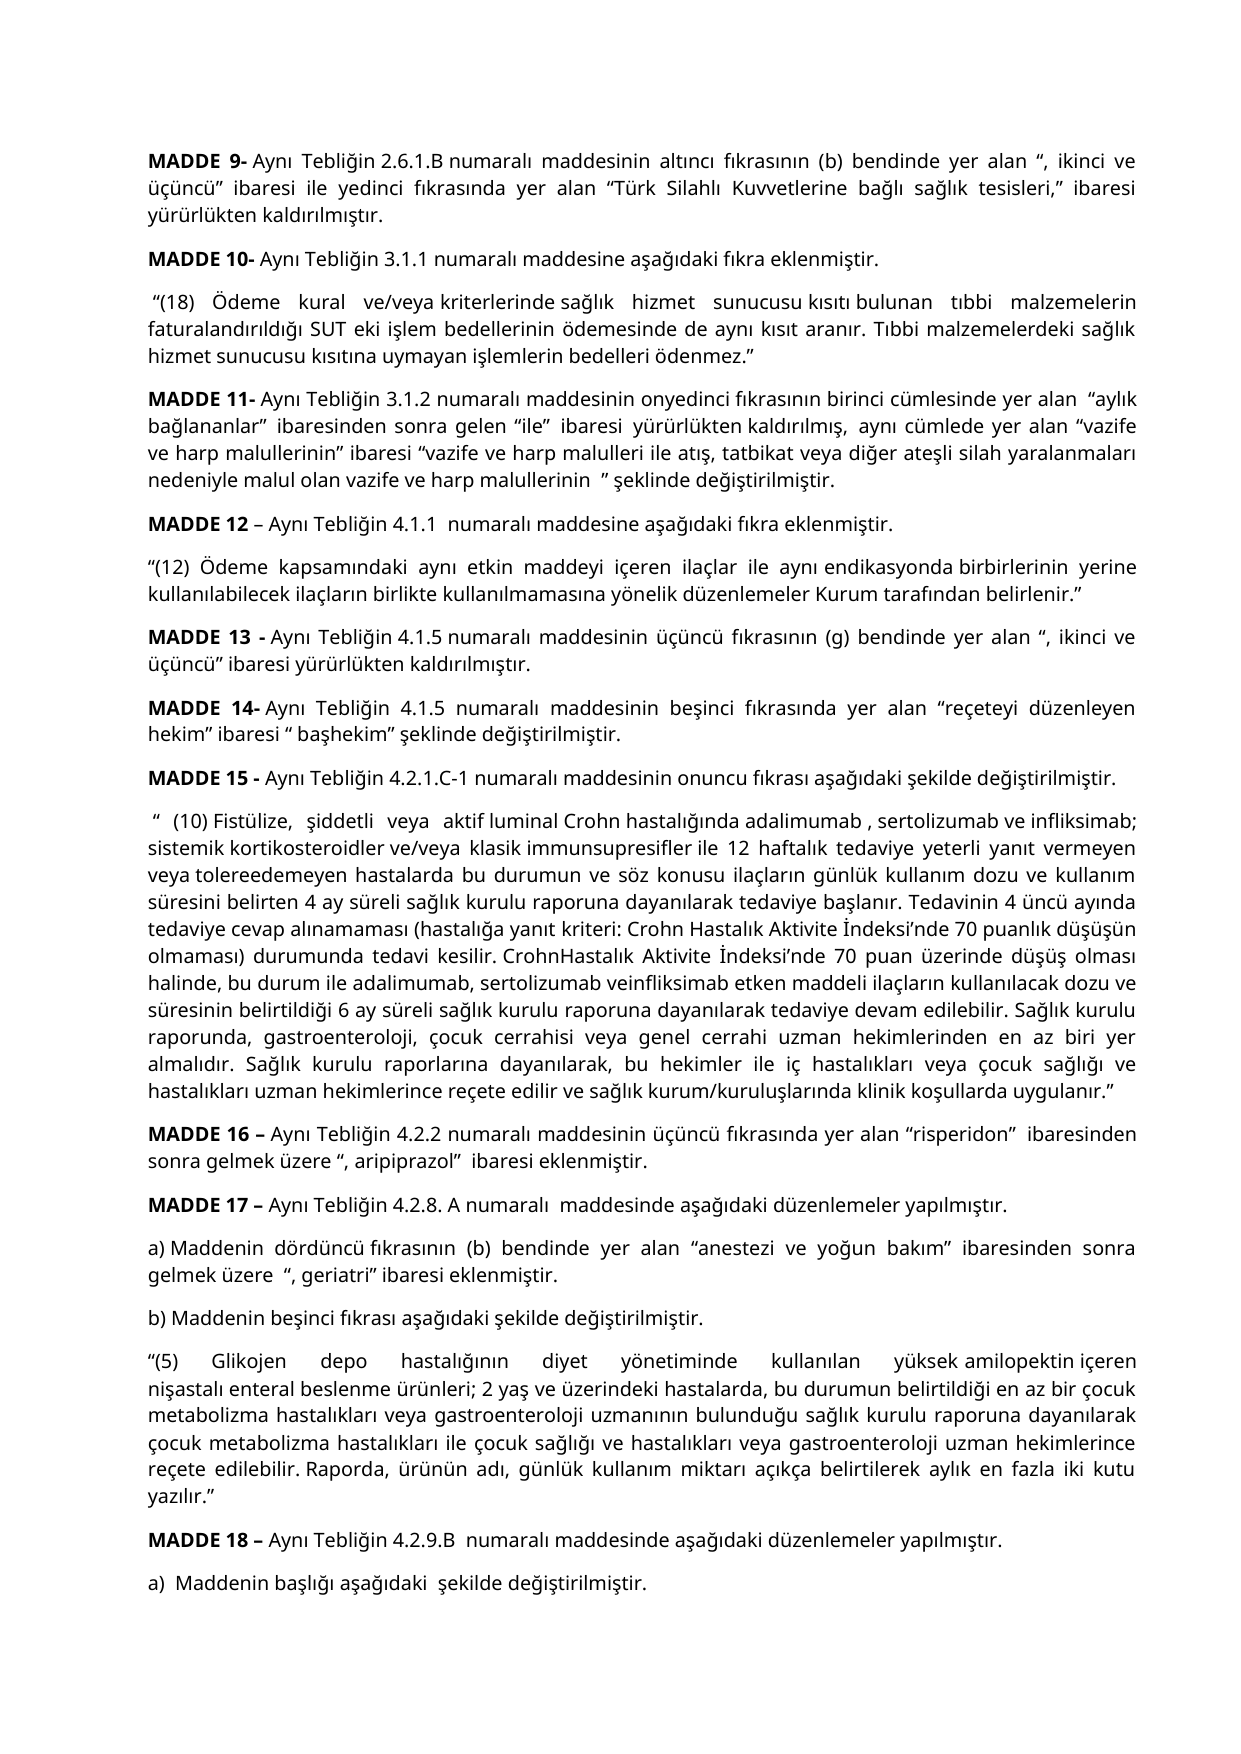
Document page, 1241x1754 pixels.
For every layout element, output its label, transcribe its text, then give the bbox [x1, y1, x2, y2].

text b) Maddenin beşinci fıkrası aşağıdaki şekilde değiştirilmiştir. [148, 1304, 1137, 1331]
text MADDE 14- Aynı Tebliğin 4.1.5 numaralı maddesinin beşinci fıkrasında yer alan “reçeteyi düzenleyen hekim” ibaresi “ başhekim” şeklinde değiştirilmiştir. [148, 694, 1137, 748]
text “ (10) Fistülize, şiddetli veya aktif luminal Crohn hastalığında adalimumab , sertolizumab ve infliksimab; sistemik kortikosteroidler ve/veya klasik immunsupresifler ile 12 haftalık tedaviye yeterli yanıt vermeyen veya tolereedemeyen hastalarda bu durumun ve söz konusu ilaçların günlük kullanım dozu ve kullanım süresini belirten 4 ay süreli sağlık kurulu raporuna dayanılarak tedaviye başlanır. Tedavinin 4 üncü ayında tedaviye cevap alınamaması (hastalığa yanıt kriteri: Crohn Hastalık Aktivite İndeksi’nde 70 puanlık düşüşün olmaması) durumunda tedavi kesilir. CrohnHastalık Aktivite İndeksi’nde 70 puan üzerinde düşüş olması halinde, bu durum ile adalimumab, sertolizumab veinfliksimab etken maddeli ilaçların kullanılacak dozu ve süresinin belirtildiği 6 ay süreli sağlık kurulu raporuna dayanılarak tedaviye devam edilebilir. Sağlık kurulu raporunda, gastroenteroloji, çocuk cerrahisi veya genel cerrahi uzman hekimlerinden en az biri yer almalıdır. Sağlık kurulu raporlarına dayanılarak, bu hekimler ile iç hastalıkları veya çocuk sağlığı ve hastalıkları uzman hekimlerince reçete edilir ve sağlık kurum/kuruluşlarında klinik koşullarda uygulanır.” [148, 807, 1137, 1104]
text MADDE 16 – Aynı Tebliğin 4.2.2 numaralı maddesinin üçüncü fıkrasında yer alan “risperidon” ibaresinden sonra gelmek üzere “, aripiprazol” ibaresi eklenmiştir. [148, 1121, 1137, 1174]
text MADDE 11- Aynı Tebliğin 3.1.2 numaralı maddesinin onyedinci fıkrasının birinci cümlesinde yer alan “aylık bağlananlar” ibaresinden sonra gelen “ile” ibaresi yürürlükten kaldırılmış, aynı cümlede yer alan “vazife ve harp malullerinin” ibaresi “vazife ve harp malulleri ile atış, tatbikat veya diğer ateşli silah yaralanmaları nedeniyle malul olan vazife ve harp malullerinin ” şeklinde değiştirilmiştir. [148, 386, 1137, 493]
text MADDE 9- Aynı Tebliğin 2.6.1.B numaralı maddesinin altıncı fıkrasının (b) bendinde yer alan “, ikinci ve üçüncü” ibaresi ile yedinci fıkrasında yer alan “Türk Silahlı Kuvvetlerine bağlı sağlık tesisleri,” ibaresi yürürlükten kaldırılmıştır. [148, 148, 1137, 228]
text MADDE 18 – Aynı Tebliğin 4.2.9.B numaralı maddesinde aşağıdaki düzenlemeler yapılmıştır. [148, 1526, 1137, 1553]
text a) Maddenin başlığı aşağıdaki şekilde değiştirilmiştir. [148, 1569, 1137, 1596]
text “(12) Ödeme kapsamındaki aynı etkin maddeyi içeren ilaçlar ile aynı endikasyonda birbirlerinin yerine kullanılabilecek ilaçların birlikte kullanılmamasına yönelik düzenlemeler Kurum tarafından belirlenir.” [148, 553, 1137, 607]
text “(18) Ödeme kural ve/veya kriterlerinde sağlık hizmet sunucusu kısıtı bulunan tıbbi malzemelerin faturalandırıldığı SUT eki işlem bedellerinin ödemesinde de aynı kısıt aranır. Tıbbi malzemelerdeki sağlık hizmet sunucusu kısıtına uymayan işlemlerin bedelleri ödenmez.” [148, 288, 1137, 369]
text a) Maddenin dördüncü fıkrasının (b) bendinde yer alan “anestezi ve yoğun bakım” ibaresinden sonra gelmek üzere “, geriatri” ibaresi eklenmiştir. [148, 1234, 1137, 1288]
text MADDE 17 – Aynı Tebliğin 4.2.8. A numaralı maddesinde aşağıdaki düzenlemeler yapılmıştır. [148, 1191, 1137, 1218]
text MADDE 10- Aynı Tebliğin 3.1.1 numaralı maddesine aşağıdaki fıkra eklenmiştir. [148, 245, 1137, 272]
text “(5) Glikojen depo hastalığının diyet yönetiminde kullanılan yüksek amilopektin içeren nişastalı enteral beslenme ürünleri; 2 yaş ve üzerindeki hastalarda, bu durumun belirtildiği en az bir çocuk metabolizma hastalıkları veya gastroenteroloji uzmanının bulunduğu sağlık kurulu raporuna dayanılarak çocuk metabolizma hastalıkları ile çocuk sağlığı ve hastalıkları veya gastroenteroloji uzman hekimlerince reçete edilebilir. Raporda, ürünün adı, günlük kullanım miktarı açıkça belirtilerek aylık en fazla iki kutu yazılır.” [148, 1348, 1137, 1510]
text MADDE 12 – Aynı Tebliğin 4.1.1 numaralı maddesine aşağıdaki fıkra eklenmiştir. [148, 510, 1137, 537]
text MADDE 15 - Aynı Tebliğin 4.2.1.C-1 numaralı maddesinin onuncu fıkrası aşağıdaki şekilde değiştirilmiştir. [148, 764, 1137, 791]
text MADDE 13 - Aynı Tebliğin 4.1.5 numaralı maddesinin üçüncü fıkrasının (g) bendinde yer alan “, ikinci ve üçüncü” ibaresi yürürlükten kaldırılmıştır. [148, 623, 1137, 677]
